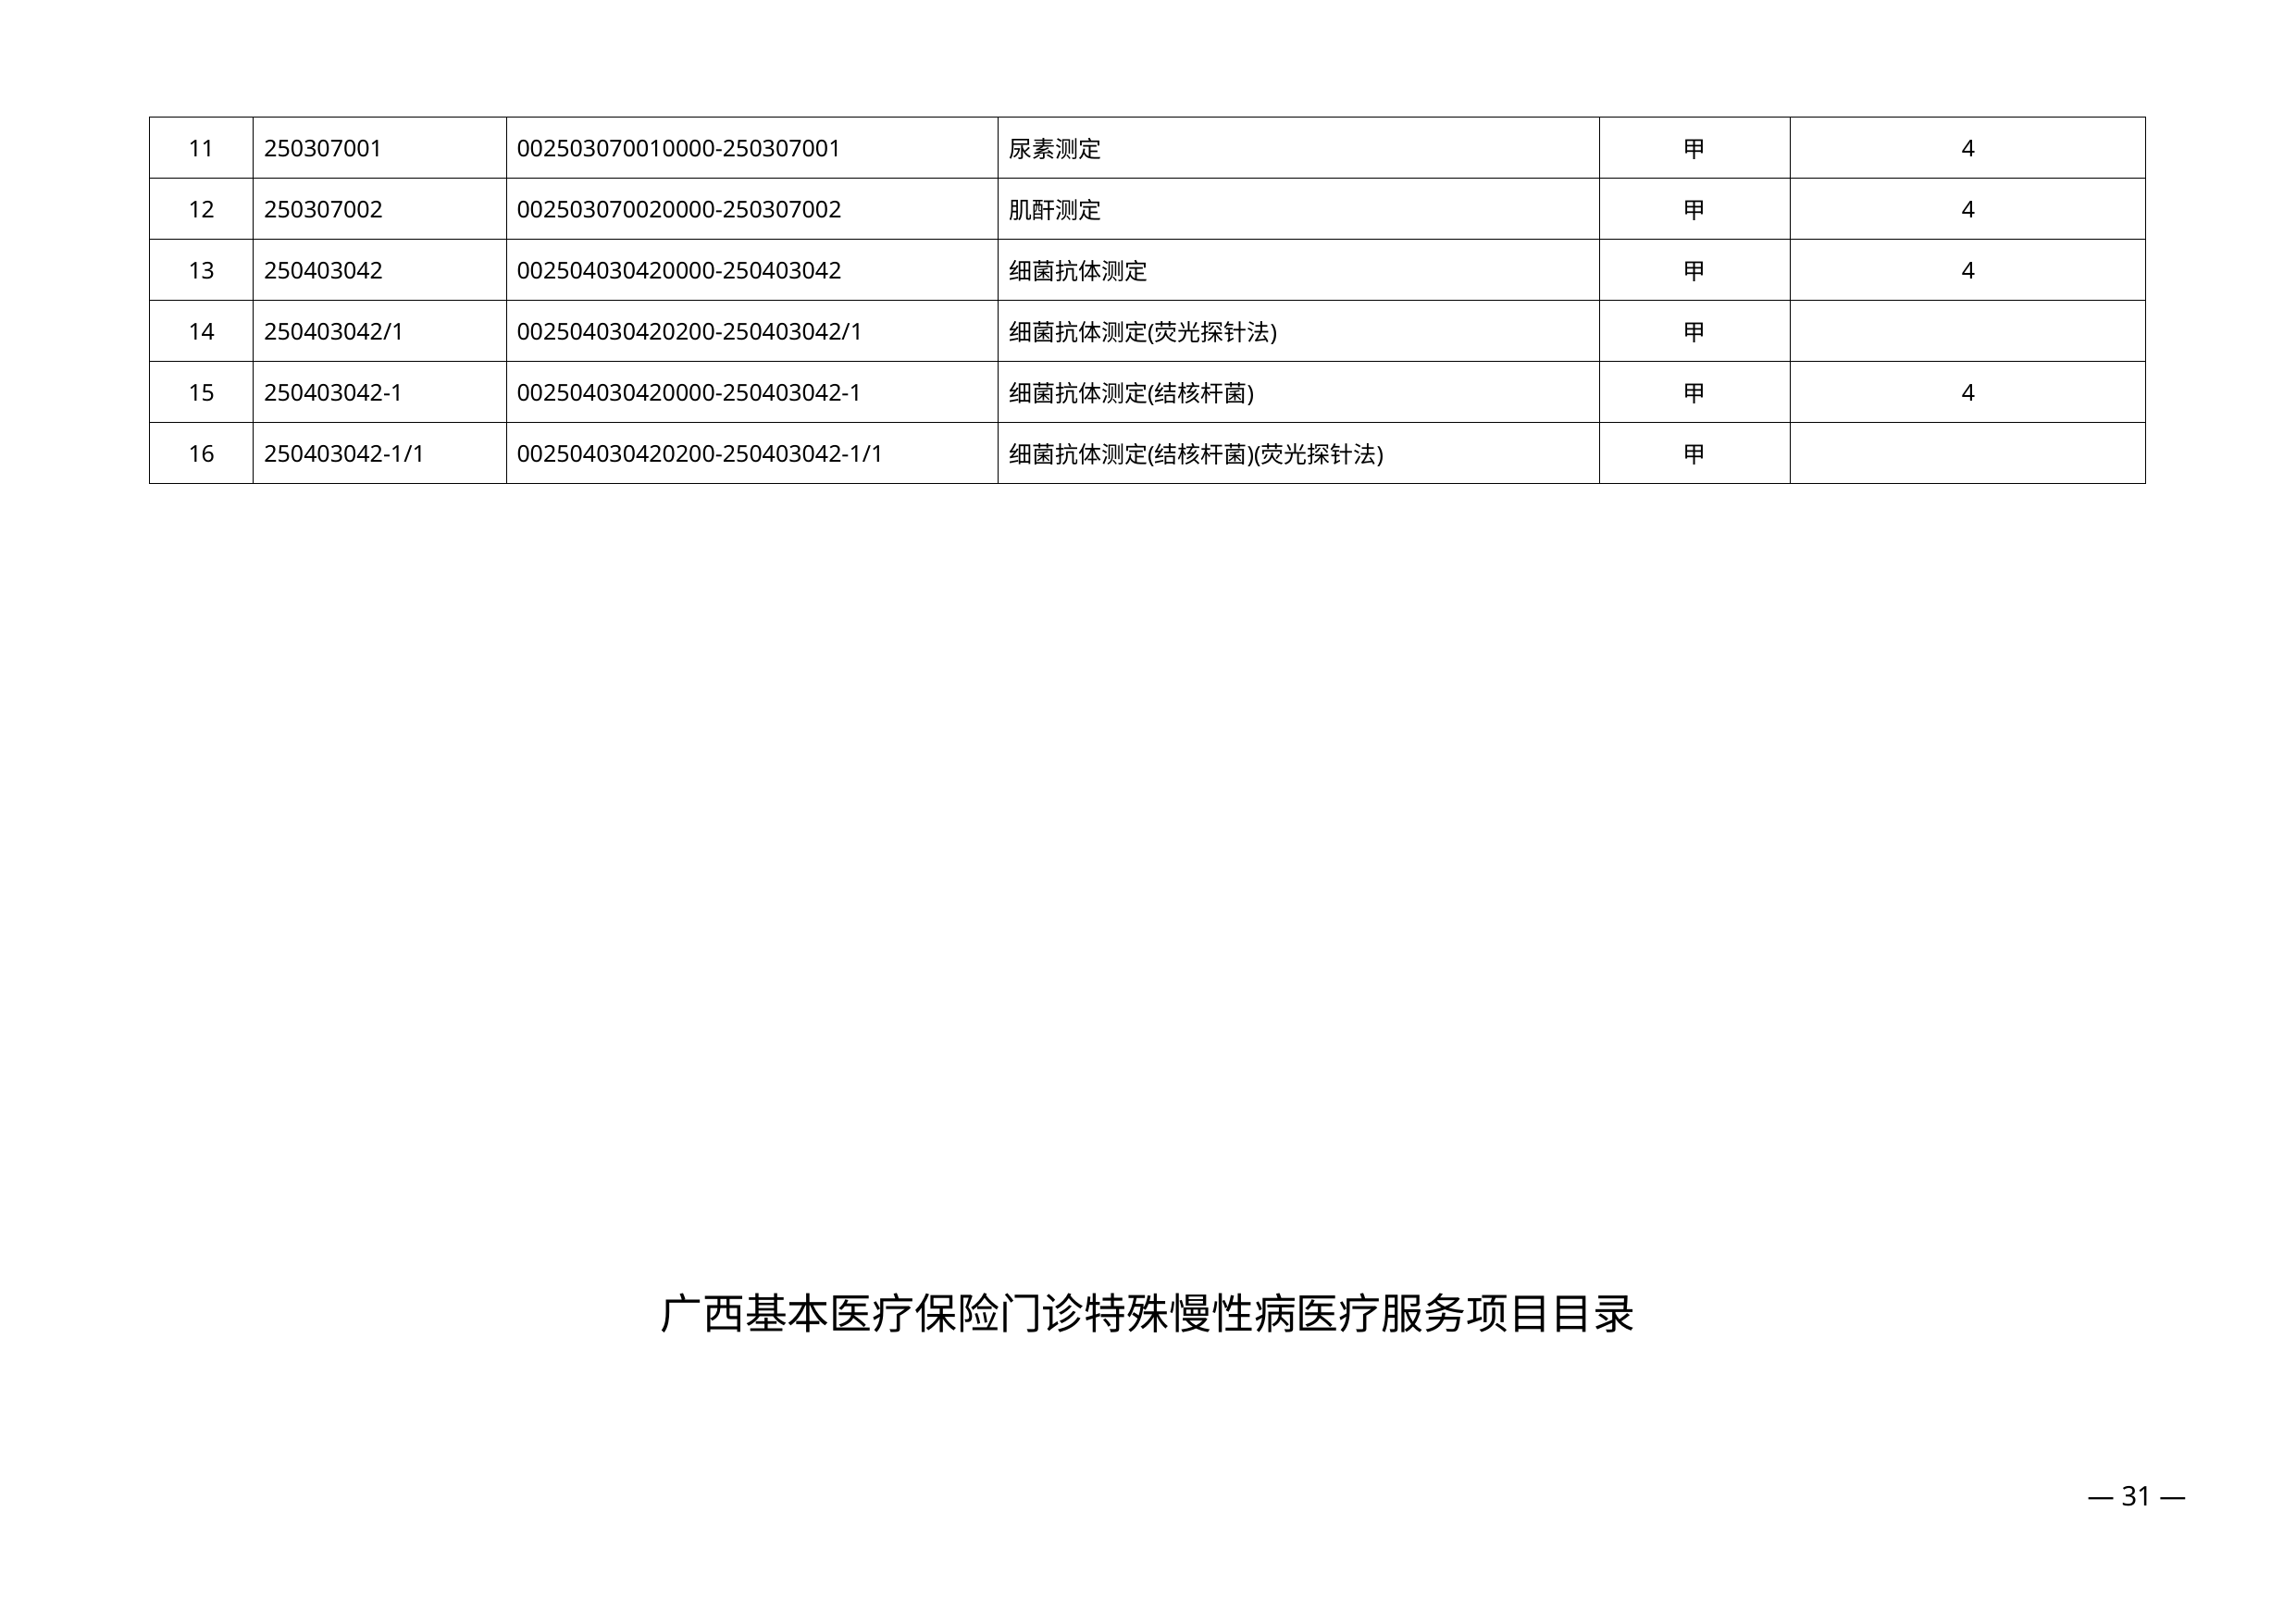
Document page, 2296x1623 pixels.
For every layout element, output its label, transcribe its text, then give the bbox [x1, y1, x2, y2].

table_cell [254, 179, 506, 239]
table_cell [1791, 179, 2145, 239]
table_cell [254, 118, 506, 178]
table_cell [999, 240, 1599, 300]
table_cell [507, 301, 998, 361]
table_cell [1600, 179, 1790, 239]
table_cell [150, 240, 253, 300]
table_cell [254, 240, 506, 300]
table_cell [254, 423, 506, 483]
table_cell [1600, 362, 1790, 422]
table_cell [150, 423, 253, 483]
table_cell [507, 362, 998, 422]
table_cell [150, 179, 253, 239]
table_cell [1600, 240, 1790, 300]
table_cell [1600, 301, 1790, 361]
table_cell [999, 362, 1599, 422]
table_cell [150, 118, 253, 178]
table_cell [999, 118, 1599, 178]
text 广西基本医疗保险门诊特殊慢性病医疗服务项目目录 [109, 1266, 2186, 1357]
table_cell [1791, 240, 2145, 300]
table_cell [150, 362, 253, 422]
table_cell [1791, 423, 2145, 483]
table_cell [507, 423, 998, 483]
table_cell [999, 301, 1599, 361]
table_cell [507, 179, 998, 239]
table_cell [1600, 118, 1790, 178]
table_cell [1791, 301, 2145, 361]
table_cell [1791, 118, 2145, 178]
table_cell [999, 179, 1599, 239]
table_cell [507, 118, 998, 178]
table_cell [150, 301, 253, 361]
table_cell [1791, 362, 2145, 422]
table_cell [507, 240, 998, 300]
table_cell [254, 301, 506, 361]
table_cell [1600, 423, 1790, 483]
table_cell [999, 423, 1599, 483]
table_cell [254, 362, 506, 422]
